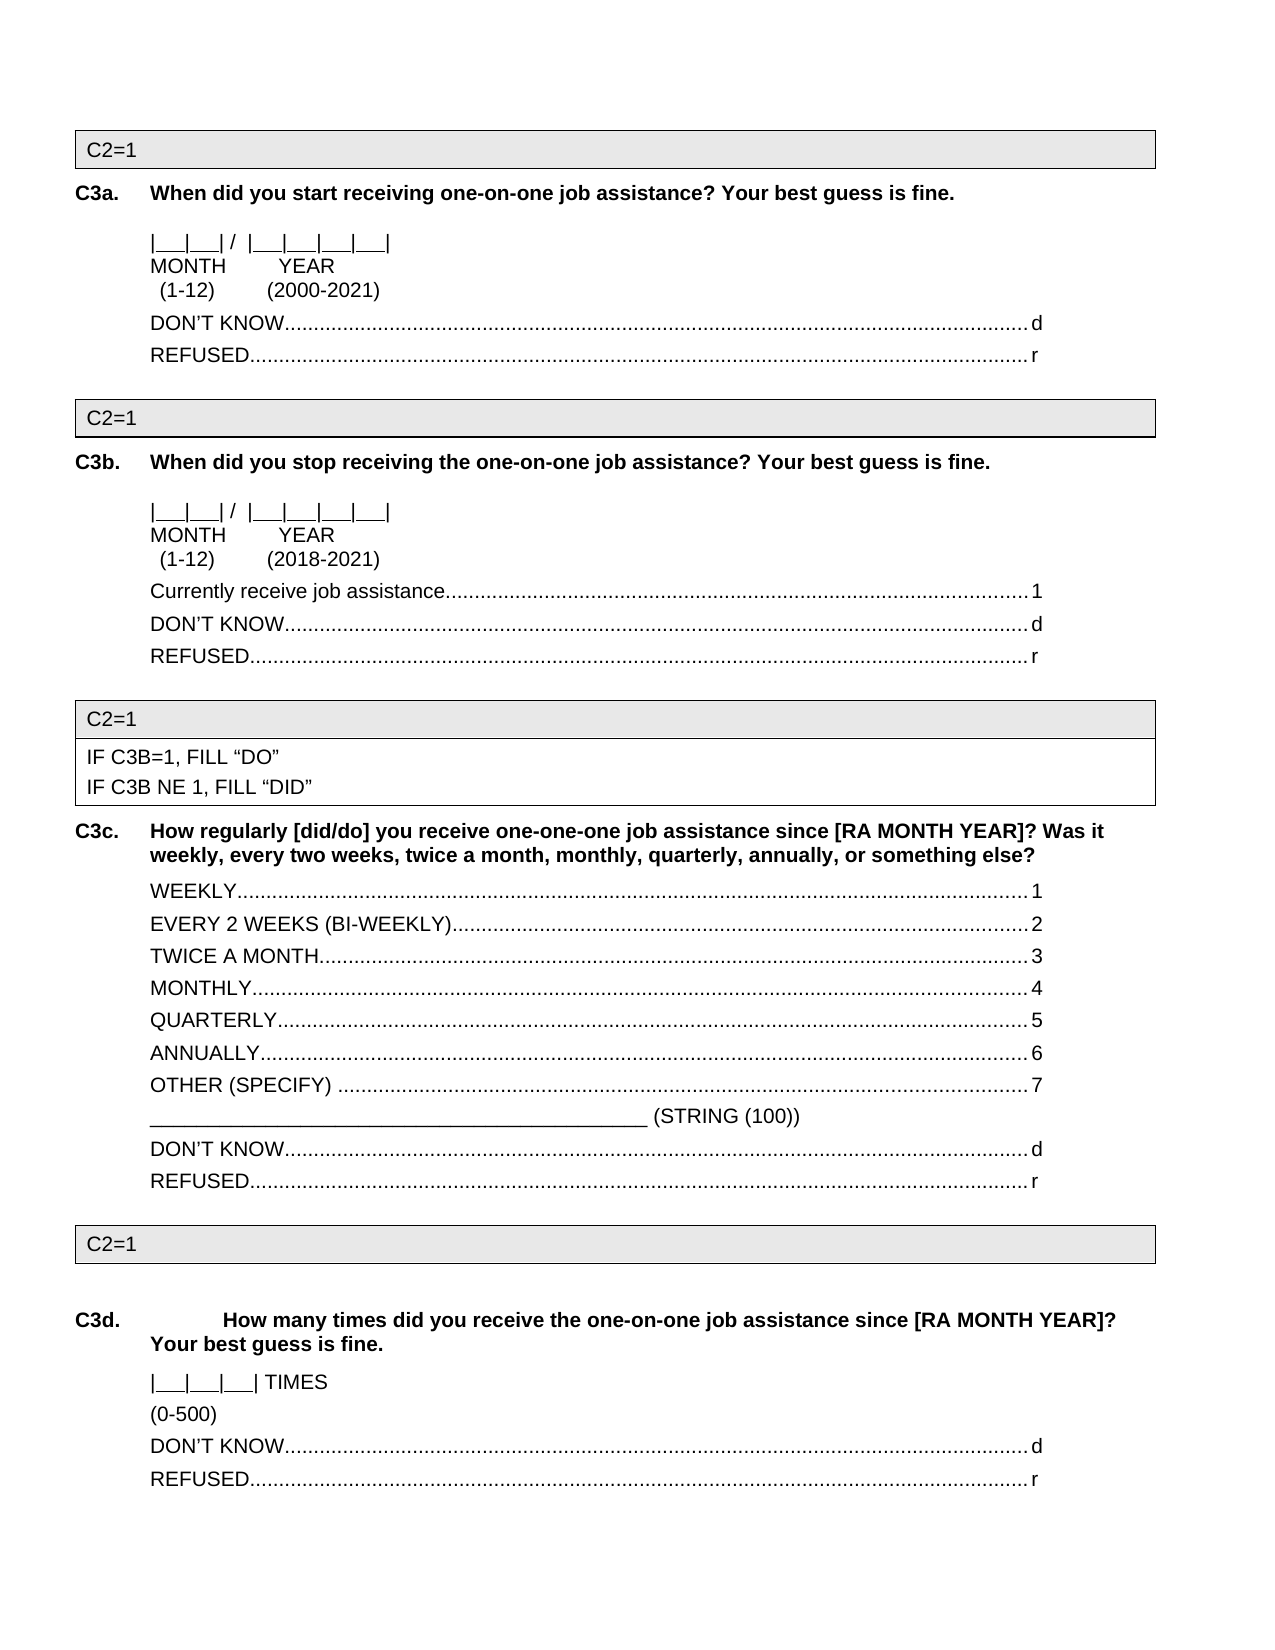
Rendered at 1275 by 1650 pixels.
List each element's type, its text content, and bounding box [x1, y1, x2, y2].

text | | | | TIMES [150, 1369, 900, 1394]
text C3d. How many times did you receive the one-on-one job assistance since [RA MONTH YEAR]? Your best guess is fine. [75, 1308, 1162, 1356]
text C3b. When did you stop receiving the one-on-one job assistance? Your best guess is fine. [75, 450, 1162, 474]
text Currently receive job assistance 1 [150, 579, 994, 603]
text ANNUALLY 6 [150, 1041, 994, 1064]
text (1-12) (2000-2021) [159, 278, 1162, 302]
text (0-500) [150, 1402, 994, 1426]
text EVERY 2 WEEKS (BI-WEEKLY) 2 [150, 911, 994, 935]
text WEEKLY 1 [150, 879, 994, 903]
text REFUSED r [150, 1467, 994, 1491]
text DON’T KNOW d [150, 310, 994, 334]
text MONTH YEAR [150, 523, 1162, 547]
table_cell IF C3b=1, fill “do” if C3b ne 1, fill “did” [76, 739, 1155, 805]
text REFUSED r [150, 1169, 994, 1193]
text REFUSED r [150, 644, 994, 668]
table_header C2=1 [76, 400, 1155, 436]
text MONTHLY 4 [150, 976, 994, 1000]
text DON’T KNOW d [150, 1434, 994, 1458]
text MONTH YEAR [150, 254, 1162, 278]
table_header C2=1 [76, 701, 1155, 737]
text C3c. How regularly [did/do] you receive one-one-one job assistance since [RA MONTH YEAR]? Was it weekly, every two weeks, twice a month, monthly, quarterly, annually, or something else? [75, 819, 1162, 867]
text REFUSED r [150, 343, 994, 367]
text DON’T KNOW d [150, 1136, 994, 1160]
table_header C2=1 [76, 1226, 1155, 1262]
text (1-12) (2018-2021) [159, 547, 1162, 571]
text TWICE A MONTH 3 [150, 944, 994, 968]
text DON’T KNOW d [150, 611, 994, 635]
text | | | / | | | | | [75, 230, 1162, 254]
text OTHER (SPECIFY) 7 [150, 1073, 994, 1097]
text C3a. When did you start receiving one-on-one job assistance? Your best guess is fine. [75, 181, 1162, 205]
text | | | / | | | | | [75, 499, 1162, 523]
text ___________________________________________ (STRING (100)) [150, 1103, 900, 1128]
text QUARTERLY 5 [150, 1008, 994, 1032]
table_header C2=1 [76, 131, 1155, 168]
